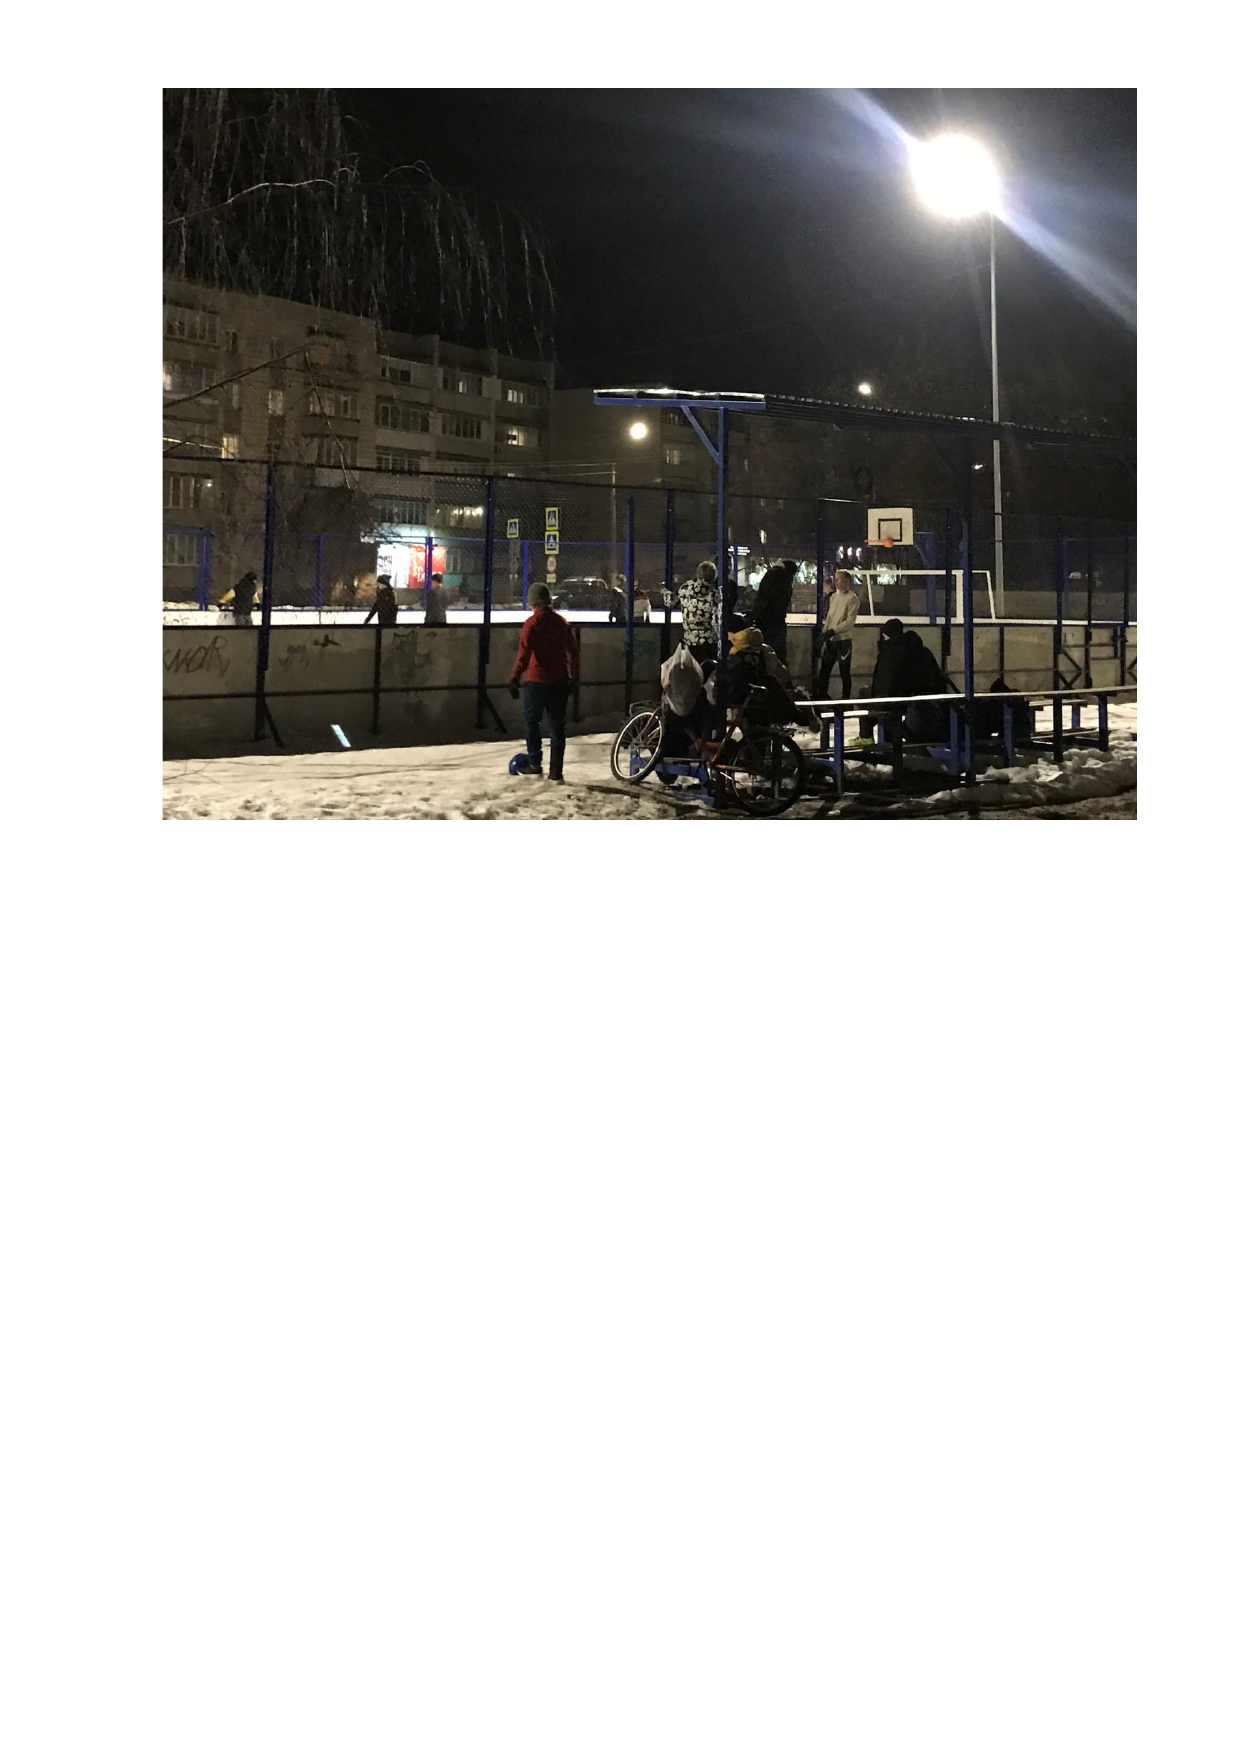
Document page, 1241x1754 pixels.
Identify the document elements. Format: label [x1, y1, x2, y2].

picture [162, 88, 1137, 820]
